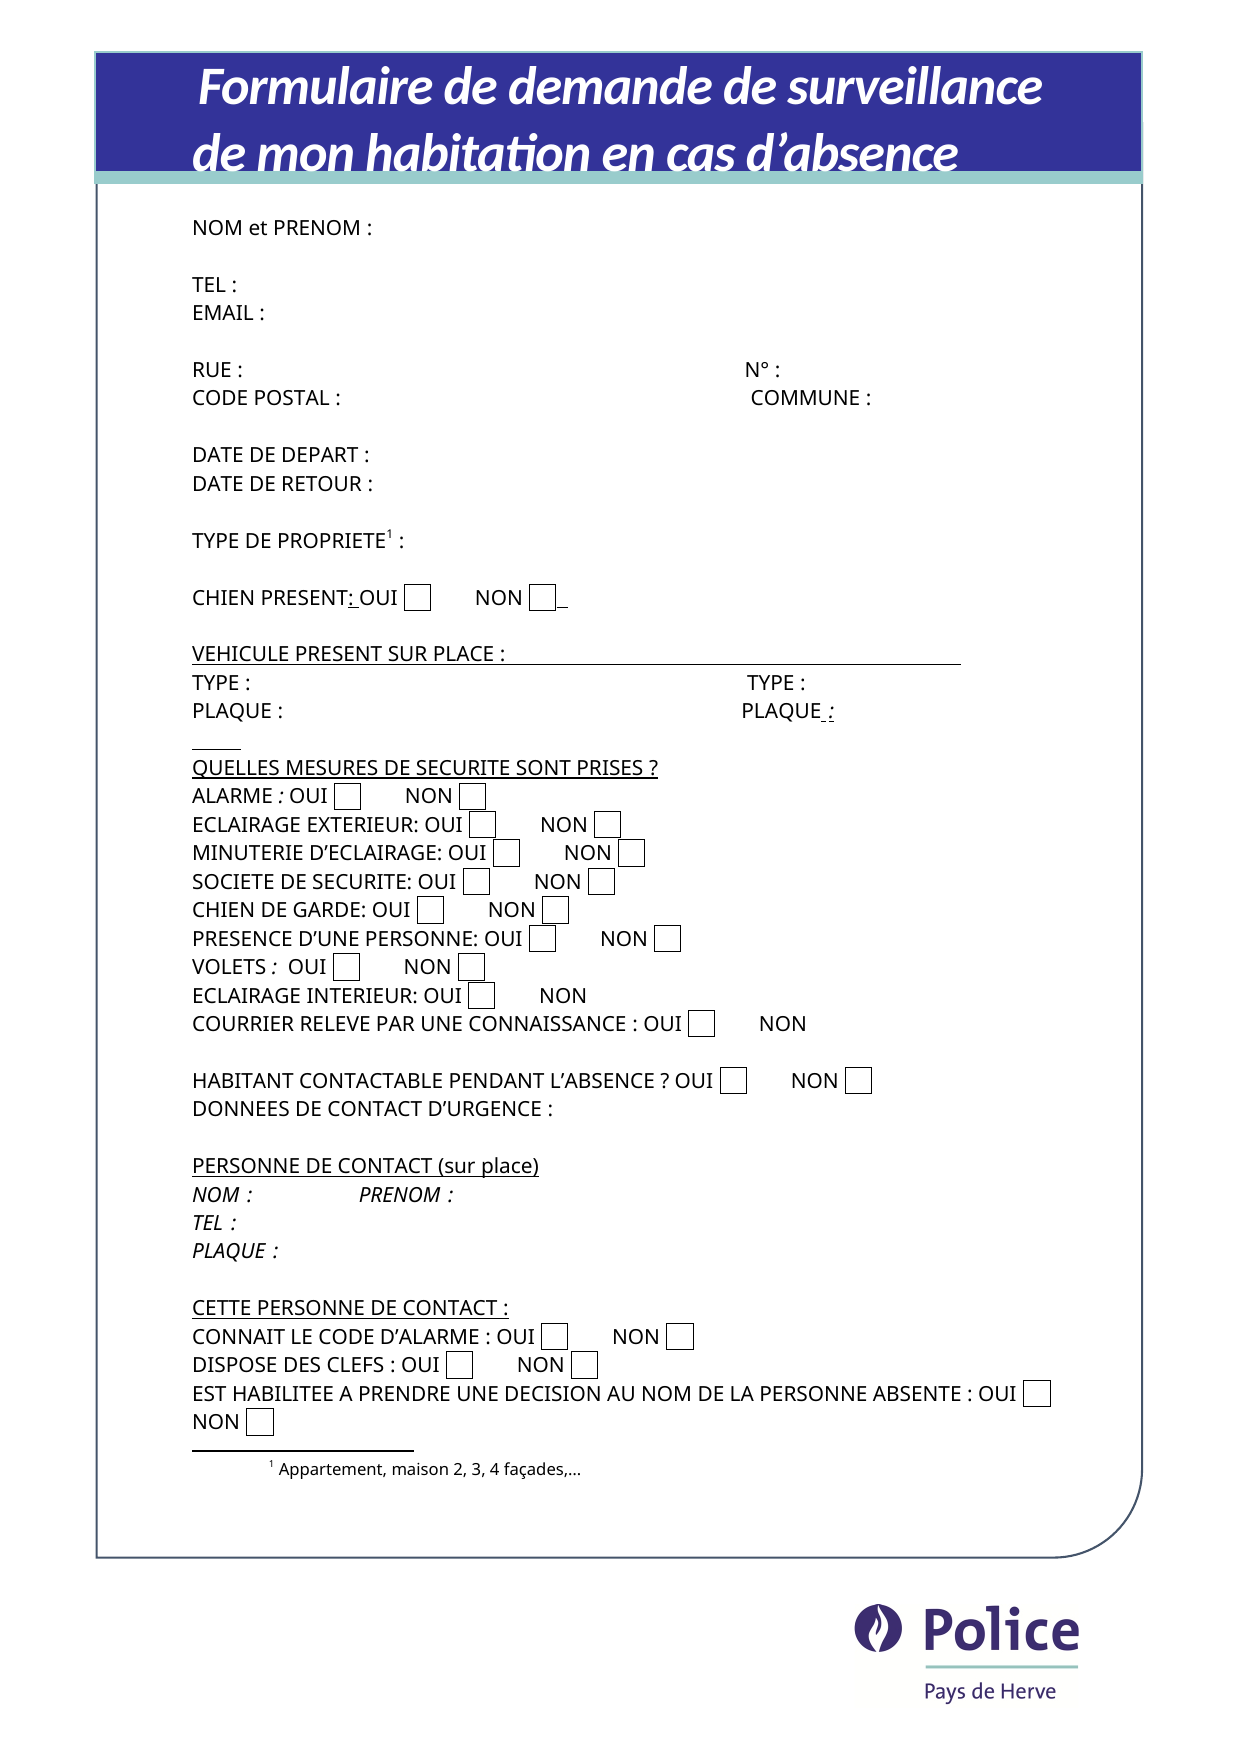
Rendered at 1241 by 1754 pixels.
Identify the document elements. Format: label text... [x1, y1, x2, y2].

text NOM : PRENOM : [192, 1180, 1078, 1208]
text QUELLES MESURES DE SECURITE SONT PRISES ? [192, 753, 1078, 782]
text PRESENCE D’UNE PERSONNE: OUI NON [192, 924, 1078, 952]
text TYPE : TYPE : [192, 668, 1078, 696]
text TEL : [192, 1208, 1078, 1237]
title Formulaire de demande de surveillance de mon habitation en cas d’absence [192, 52, 1096, 184]
text SOCIETE DE SECURITE: OUI NON [192, 867, 1078, 895]
picture [854, 1604, 1079, 1708]
text VEHICULE PRESENT SUR PLACE : [192, 639, 1078, 668]
text DONNEES DE CONTACT D’URGENCE : [192, 1094, 1078, 1123]
text CHIEN PRESENT: OUI NON [192, 583, 1078, 611]
text ECLAIRAGE INTERIEUR: OUI NON [192, 981, 1078, 1009]
text TYPE DE PROPRIETE : [192, 526, 1078, 554]
text NOM et PRENOM : [192, 213, 1078, 241]
text DISPOSE DES CLEFS : OUI NON [192, 1350, 1078, 1379]
text HABITANT CONTACTABLE PENDANT L’ABSENCE ? OUI NON [192, 1066, 1078, 1094]
text DATE DE RETOUR : [192, 469, 1078, 497]
text RUE : N° : [192, 355, 1078, 383]
text PLAQUE : PLAQUE : [192, 696, 1078, 725]
text CONNAIT LE CODE D’ALARME : OUI NON [192, 1322, 1078, 1350]
text ECLAIRAGE EXTERIEUR: OUI NON [192, 810, 1078, 838]
text EMAIL : [192, 298, 1078, 327]
text PLAQUE : [192, 1237, 1078, 1265]
text ALARME : OUI NON [192, 782, 1078, 810]
text DATE DE DEPART : [192, 440, 1078, 469]
text VOLETS : OUI NON [192, 952, 1078, 981]
text TEL : [192, 270, 1078, 298]
text COURRIER RELEVE PAR UNE CONNAISSANCE : OUI NON [192, 1009, 1078, 1038]
text CODE POSTAL : COMMUNE : [192, 383, 1078, 412]
text PERSONNE DE CONTACT (sur place) [192, 1151, 1078, 1180]
text CHIEN DE GARDE: OUI NON [192, 895, 1078, 924]
text MINUTERIE D’ECLAIRAGE: OUI NON [192, 838, 1078, 867]
text EST HABILITEE A PRENDRE UNE DECISION AU NOM DE LA PERSONNE ABSENTE : OUI NON [192, 1379, 1078, 1436]
text CETTE PERSONNE DE CONTACT : [192, 1293, 1078, 1322]
